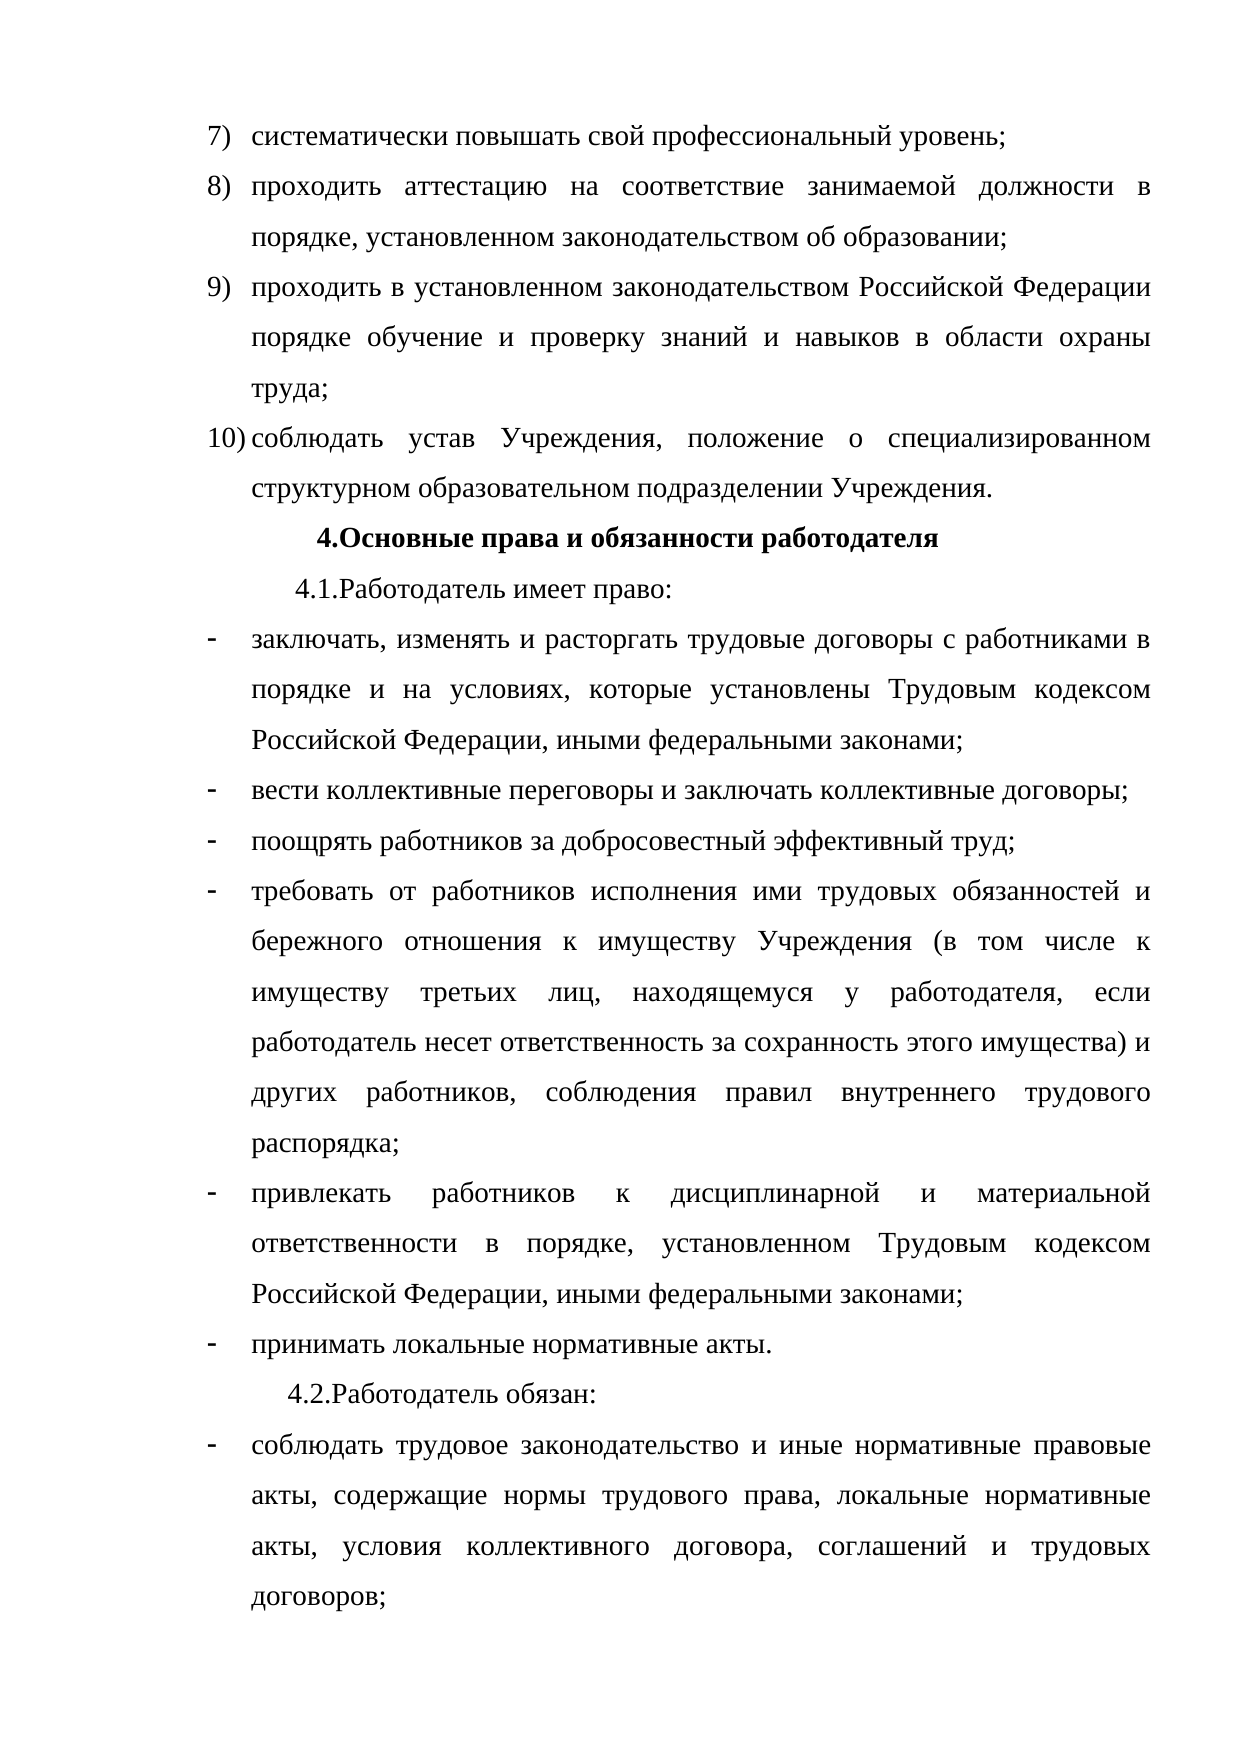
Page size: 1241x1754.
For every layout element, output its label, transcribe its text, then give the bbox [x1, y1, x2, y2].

list 4.Основные права и обязанности работодателя [177, 521, 1152, 554]
list 4.2.Работодатель обязан: [177, 1377, 1152, 1410]
list поощрять работников за добросовестный эффективный труд; [207, 823, 1152, 856]
list проходить в установленном законодательством Российской Федерации порядке обучение и проверку знаний и навыков в области охраны труда; [207, 269, 1152, 403]
list соблюдать трудовое законодательство и иные нормативные правовые акты, содержащие нормы трудового права, локальные нормативные акты, условия коллективного договора, соглашений и трудовых договоров; [207, 1427, 1152, 1611]
list привлекать работников к дисциплинарной и материальной ответственности в порядке, установленном Трудовым кодексом Российской Федерации, иными федеральными законами; [207, 1175, 1152, 1309]
list принимать локальные нормативные акты. [207, 1326, 1152, 1360]
list соблюдать устав Учреждения, положение о специализированном структурном образовательном подразделении Учреждения. [207, 420, 1152, 504]
list заключать, изменять и расторгать трудовые договоры с работниками в порядке и на условиях, которые установлены Трудовым кодексом Российской Федерации, иными федеральными законами; [207, 621, 1152, 756]
list проходить аттестацию на соответствие занимаемой должности в порядке, установленном законодательством об образовании; [207, 168, 1152, 252]
list требовать от работников исполнения ими трудовых обязанностей и бережного отношения к имуществу Учреждения (в том числе к имуществу третьих лиц, находящемуся у работодателя, если работодатель несет ответственность за сохранность этого имущества) и других работников, соблюдения правил внутреннего трудового распорядка; [207, 873, 1152, 1158]
list вести коллективные переговоры и заключать коллективные договоры; [207, 772, 1152, 806]
list 4.1.Работодатель имеет право: [177, 571, 1152, 604]
list систематически повышать свой профессиональный уровень; [207, 118, 1152, 152]
